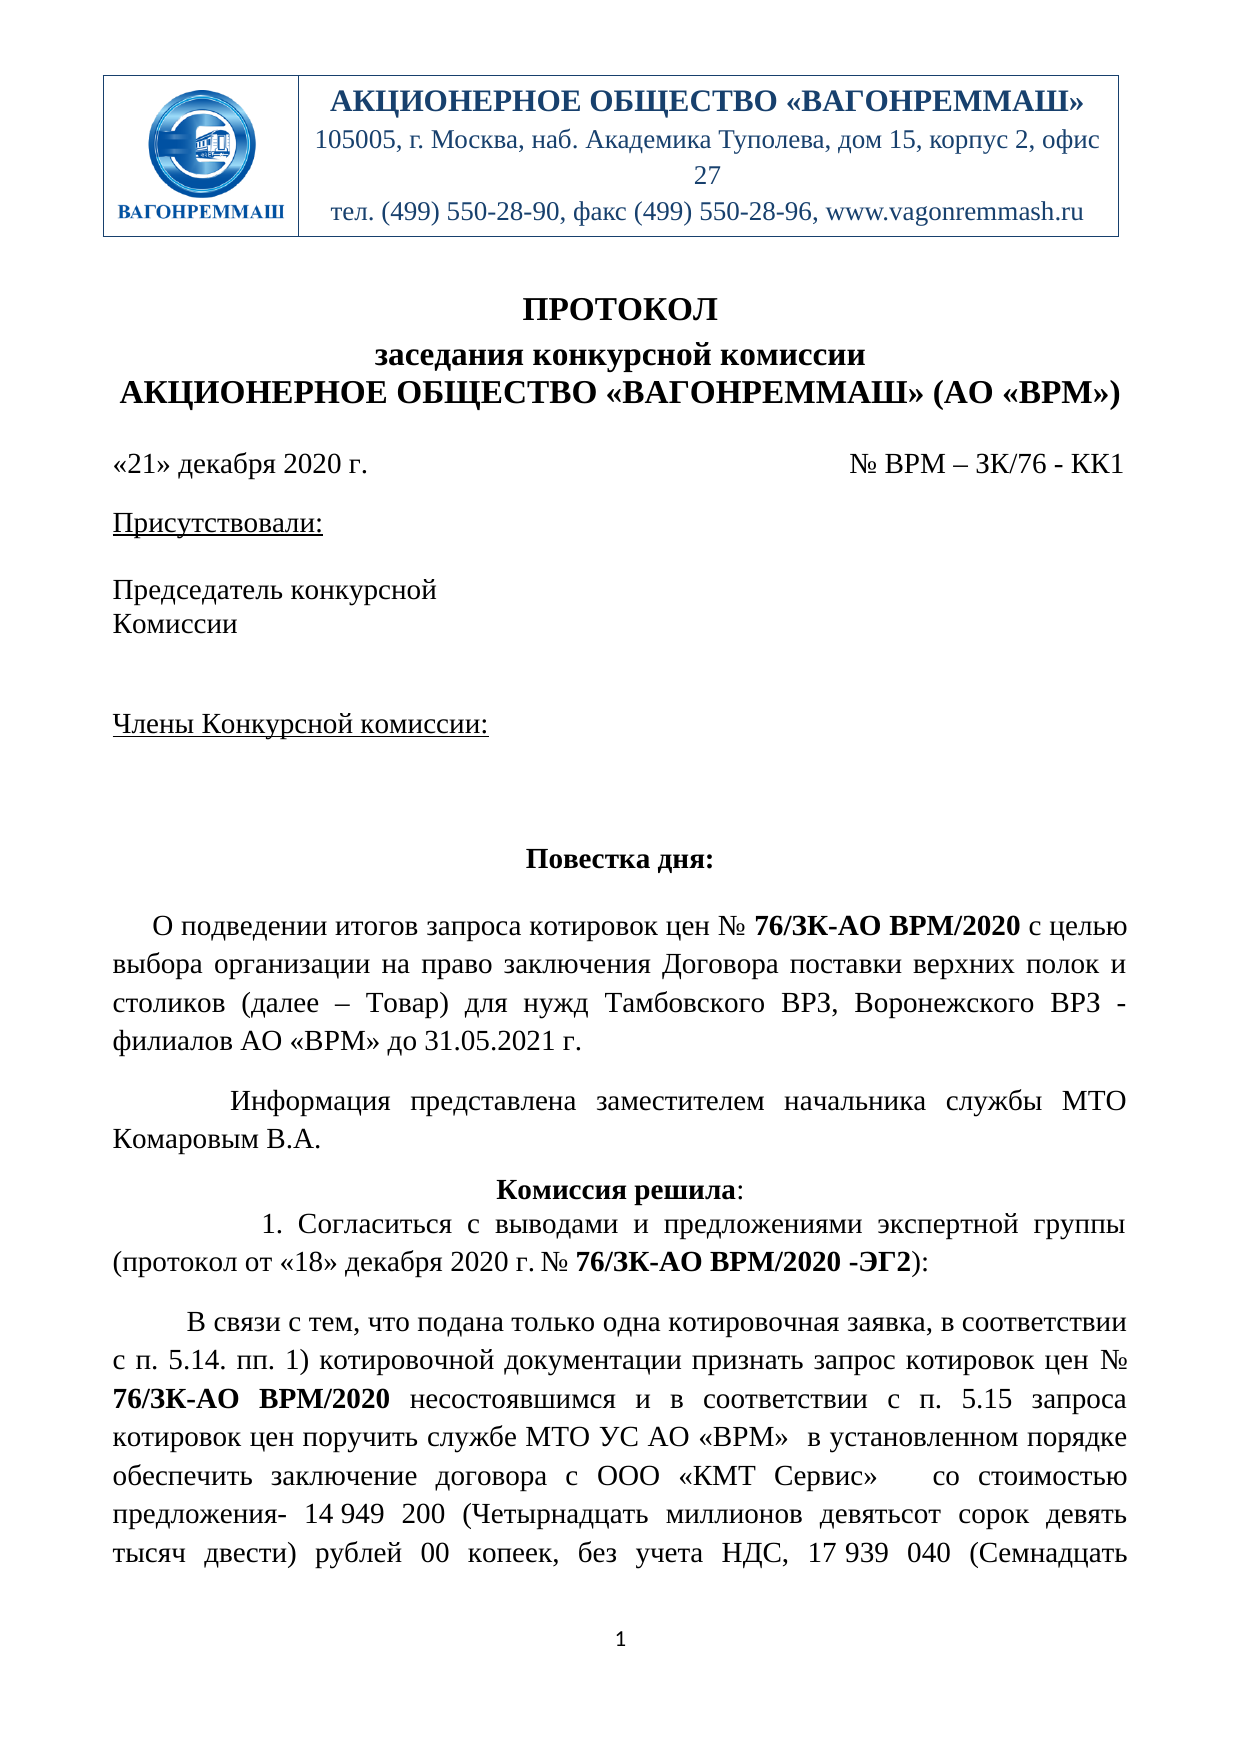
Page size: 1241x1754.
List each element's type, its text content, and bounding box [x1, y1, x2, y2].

text Комиссия решила: [112, 1172, 1128, 1206]
table_header АКЦИОНЕРНОЕ ОБЩЕСТВО «ВАГОНРЕММАШ» 105005, г. Москва, наб. Академика Туполева, дом 15, корпус 2, офис 27 тел. (499) 550-28-90, факс (499) 550-28-96, www.vagonremmash.ru [299, 76, 1118, 236]
text Комиссии [112, 606, 1128, 639]
text О подведении итогов запроса котировок цен № 76/ЗК-АО ВРМ/2020 с целью выбора организации на право заключения Договора поставки верхних полок и столиков (далее – Товар) для нужд Тамбовского ВРЗ, Воронежского ВРЗ - филиалов АО «ВРМ» до 31.05.2021 г. [112, 908, 1128, 1057]
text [112, 1304, 1128, 1569]
text Члены Конкурсной комиссии: [112, 707, 1123, 740]
picture [117, 90, 285, 224]
text Председатель конкурсной [112, 572, 1128, 606]
text АКЦИОНЕРНОЕ ОБЩЕСТВО «ВАГОНРЕММАШ» (АО «ВРМ») [112, 372, 1128, 410]
text Информация представлена заместителем начальника службы МТО Комаровым В.А. [112, 1083, 1128, 1155]
text ПРОТОКОЛ [112, 290, 1128, 328]
text 1. Согласиться с выводами и предложениями экспертной группы (протокол от «18» декабря 2020 г. № 76/ЗК-АО ВРМ/2020 -ЭГ2): [112, 1206, 1128, 1278]
text Повестка дня: [112, 841, 1128, 874]
text заседания конкурсной комиссии [112, 334, 1128, 372]
text «21» декабря 2020 г. № ВРМ – ЗК/76 - КК1 [112, 446, 1128, 479]
table_header [104, 76, 298, 236]
text Присутствовали: [112, 505, 1128, 539]
